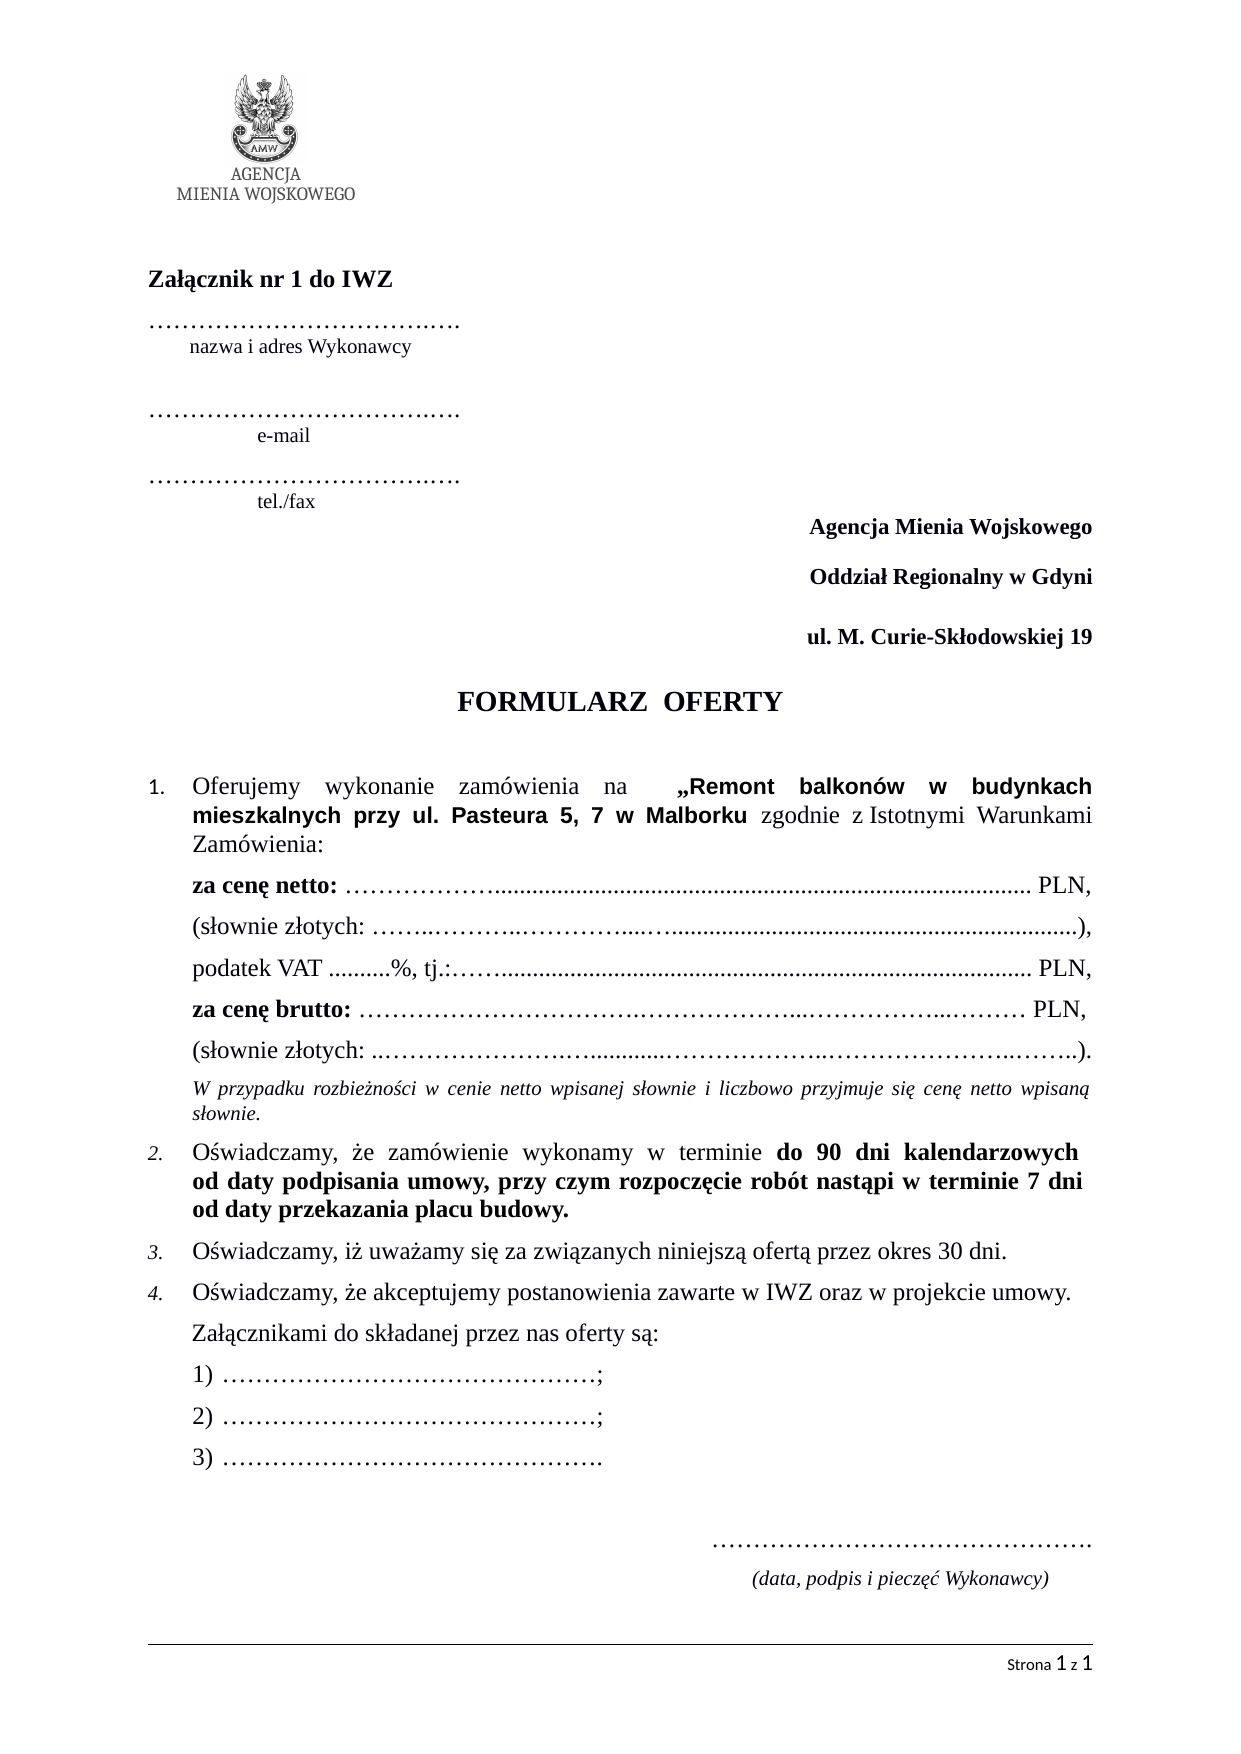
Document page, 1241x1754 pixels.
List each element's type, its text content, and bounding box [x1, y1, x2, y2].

list Oferujemy wykonanie zamówienia na „Remont balkonów w budynkach mieszkalnych przy ul. Pasteura 5, 7 w Malborku zgodnie z Istotnymi Warunkami Zamówienia: [148, 771, 1093, 858]
text (słownie złotych: ……..………..…………....….................................................................), [192, 911, 1093, 940]
text Załącznikami do składanej przez nas oferty są: [148, 1318, 1093, 1347]
text ………………………………………. [148, 1524, 1093, 1553]
text podatek VAT ..........%, tj.:……..................................................................................... PLN, [192, 953, 1093, 981]
list Oświadczamy, iż uważamy się za związanych niniejszą ofertą przez okres 30 dni. [148, 1236, 1093, 1264]
text W przypadku rozbieżności w cenie netto wpisanej słownie i liczbowo przyjmuje się cenę netto wpisaną słownie. [192, 1076, 1093, 1124]
text za cenę brutto: …………………………….………………...……………...……… PLN, [192, 994, 1093, 1023]
text (data, podpis i pieczęć Wykonawcy) [148, 1566, 1093, 1590]
list Oświadczamy, że akceptujemy postanowienia zawarte w IWZ oraz w projekcie umowy. [148, 1277, 1093, 1306]
text nazwa i adres Wykonawcy [148, 334, 1093, 358]
text Załącznik nr 1 do IWZ [148, 264, 1093, 293]
text …………………………….…. [148, 305, 1093, 334]
text Oddział Regionalny w Gdyni [162, 563, 1093, 589]
list Oświadczamy, że zamówienie wykonamy w terminie do 90 dni kalendarzowych od daty podpisania umowy, przy czym rozpoczęcie robót nastąpi w terminie 7 dni od daty przekazania placu budowy. [148, 1137, 1093, 1223]
list ………………………………………; [177, 1359, 1093, 1388]
list ………………………………………. [148, 1442, 1093, 1471]
text Agencja Mienia Wojskowego [166, 513, 1093, 539]
text ul. M. Curie-Skłodowskiej 19 [162, 623, 1093, 650]
text e-mail [148, 423, 1093, 447]
text (słownie złotych: ..………………….…............………………..…………………..……..). [192, 1035, 1093, 1064]
text tel./fax [148, 489, 1093, 513]
list ………………………………………; [148, 1401, 1093, 1429]
text FORMULARZ OFERTY [148, 684, 1093, 717]
picture [225, 73, 307, 166]
text za cenę netto: ………………...................................................................................... PLN, [192, 870, 1093, 899]
text …………………………….…. [148, 394, 1093, 423]
text …………………………….…. [148, 460, 1093, 489]
